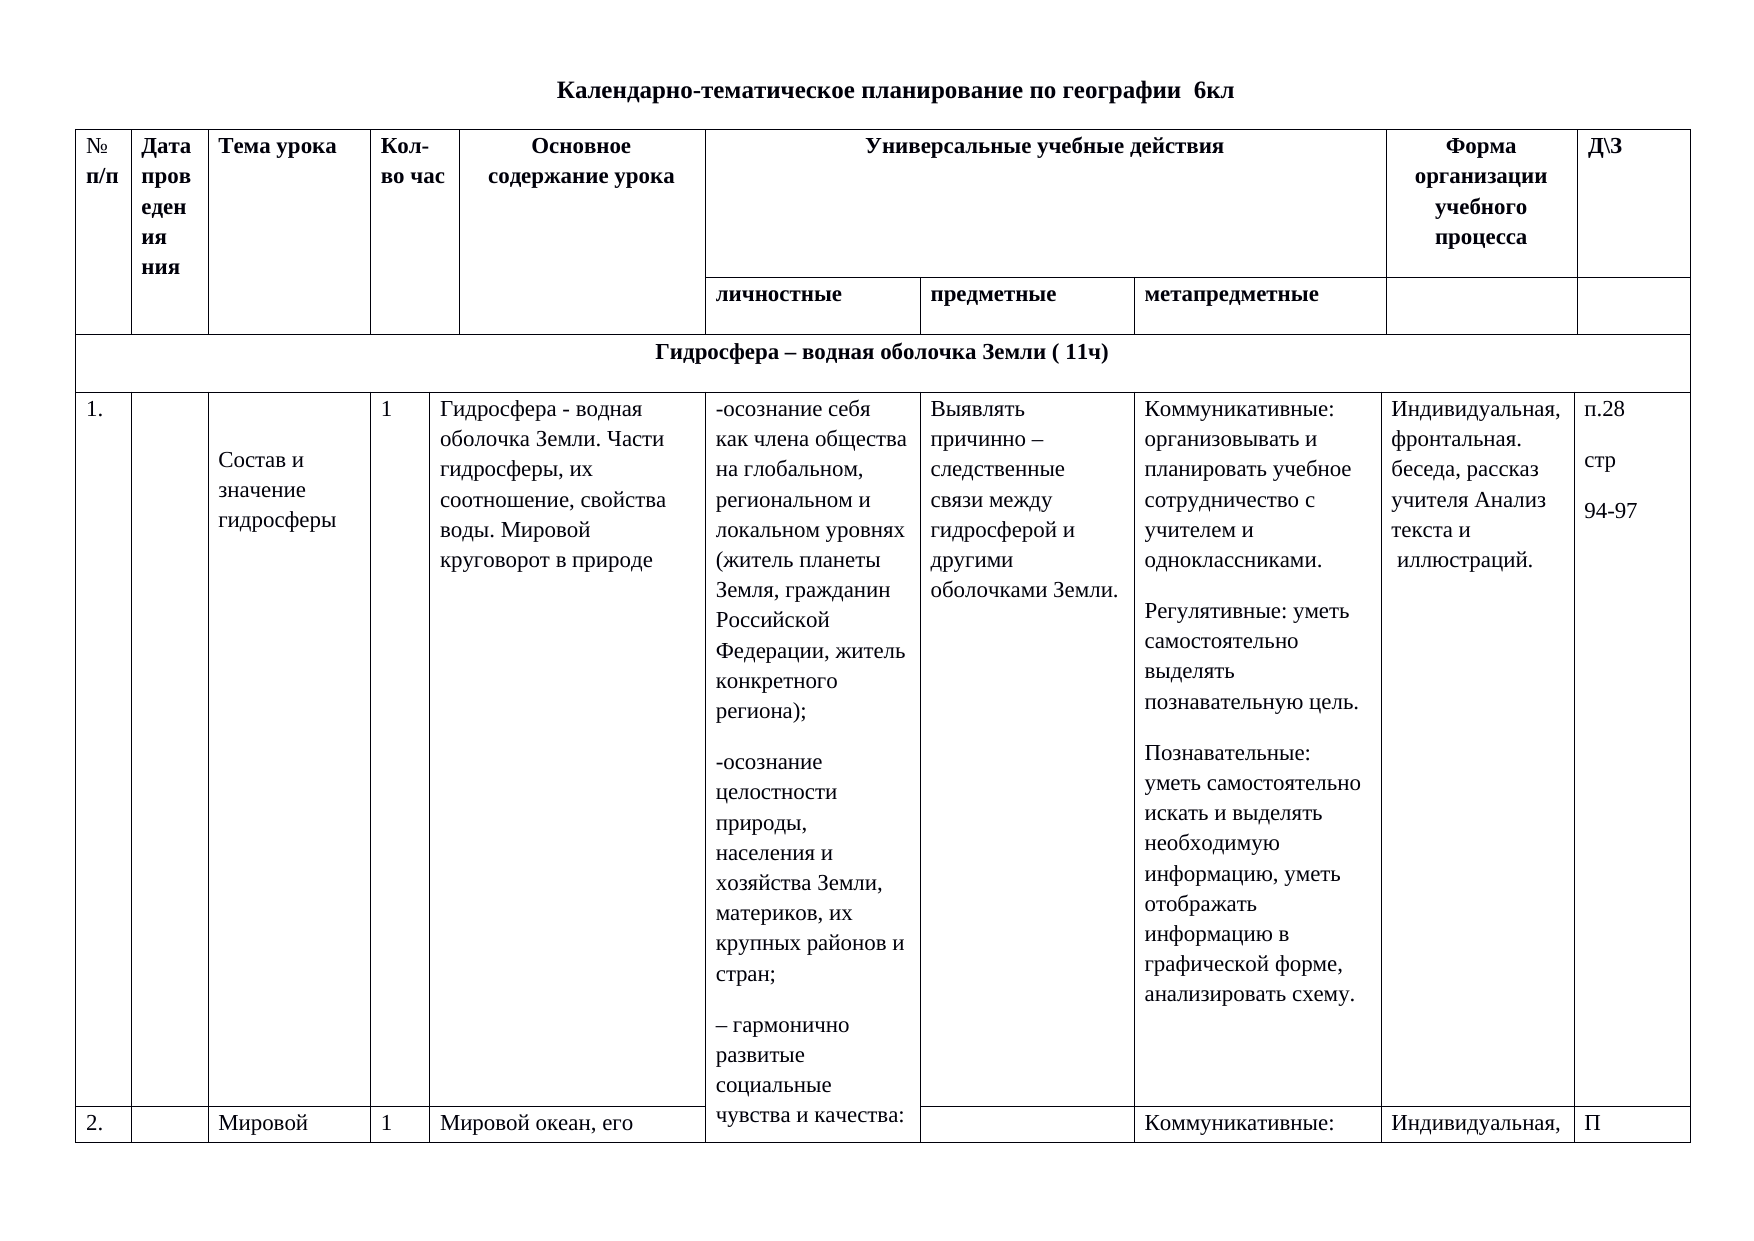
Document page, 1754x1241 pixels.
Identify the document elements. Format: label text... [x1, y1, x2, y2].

table_cell [132, 1107, 208, 1142]
text Календарно-тематическое планирование по географии 6кл [112, 75, 1679, 104]
table_cell [1578, 278, 1690, 334]
table_cell личностные [706, 278, 920, 334]
table_cell Мировой океан (1) [209, 1107, 370, 1142]
table_header Универсальные учебные действия [706, 130, 1386, 277]
table_cell предметные [921, 278, 1134, 334]
table_header Кол-во час [371, 130, 459, 334]
table_cell Индивидуальная, фронтальная. беседа, рассказ учителя Анализ текста и иллюстраций. [1382, 393, 1574, 1106]
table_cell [1135, 1107, 1381, 1142]
table_cell Гидросфера – водная оболочка Земли ( 11ч) [76, 335, 1690, 392]
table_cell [430, 1107, 705, 1142]
table_header Основное содержание урока [460, 130, 705, 334]
table_cell 2. [76, 1107, 131, 1142]
table_header Тема урока [209, 130, 370, 334]
table_cell Выявлять причинно – следственные связи между гидросферой и другими оболочками Земли. [921, 393, 1134, 1106]
table_cell -осознание себя как члена общества на глобальном, региональном и локальном уровнях (житель планеты Земля, гражданин Российской Федерации, житель конкретного региона); -осознание целостности природы, населения и хозяйства Земли, материков, их крупных районов и стран; – гармонично развитые социальные чувства и качества: -умение оценивать с позиций социальных норм собственные поступки и поступки других людей; -эмоционально-ценностное отношение к окружающей среде, необходимости ее сохранения и рационального использования; [706, 393, 920, 1142]
table_header Д\З [1578, 130, 1690, 277]
table_cell метапредметные [1135, 278, 1386, 334]
table_cell Состав и значение гидросферы [209, 393, 370, 1106]
table_cell Гидросфера - водная оболочка Земли. Части гидросферы, их соотношение, свойства воды. Мировой круговорот в природе [430, 393, 705, 1106]
table_cell 1. [76, 393, 131, 1106]
table_cell П 29 [1575, 1107, 1690, 1142]
table_header Форма организации учебного процесса [1387, 130, 1577, 277]
table_header № п/п [76, 130, 131, 334]
table_cell п.28 стр 94-97 [1575, 393, 1690, 1106]
table_header Дата проведения ния [132, 130, 208, 334]
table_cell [921, 1107, 1134, 1142]
table_cell 1 [371, 393, 429, 1106]
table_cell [1382, 1107, 1574, 1142]
table_cell 1 [371, 1107, 429, 1142]
table_cell [1387, 278, 1577, 334]
table_cell Коммуникативные: организовывать и планировать учебное сотрудничество с учителем и одноклассниками. Регулятивные: уметь самостоятельно выделять познавательную цель. Познавательные: уметь самостоятельно искать и выделять необходимую информацию, уметь отображать информацию в графической форме, анализировать схему. [1135, 393, 1381, 1106]
table_cell [132, 393, 208, 1106]
